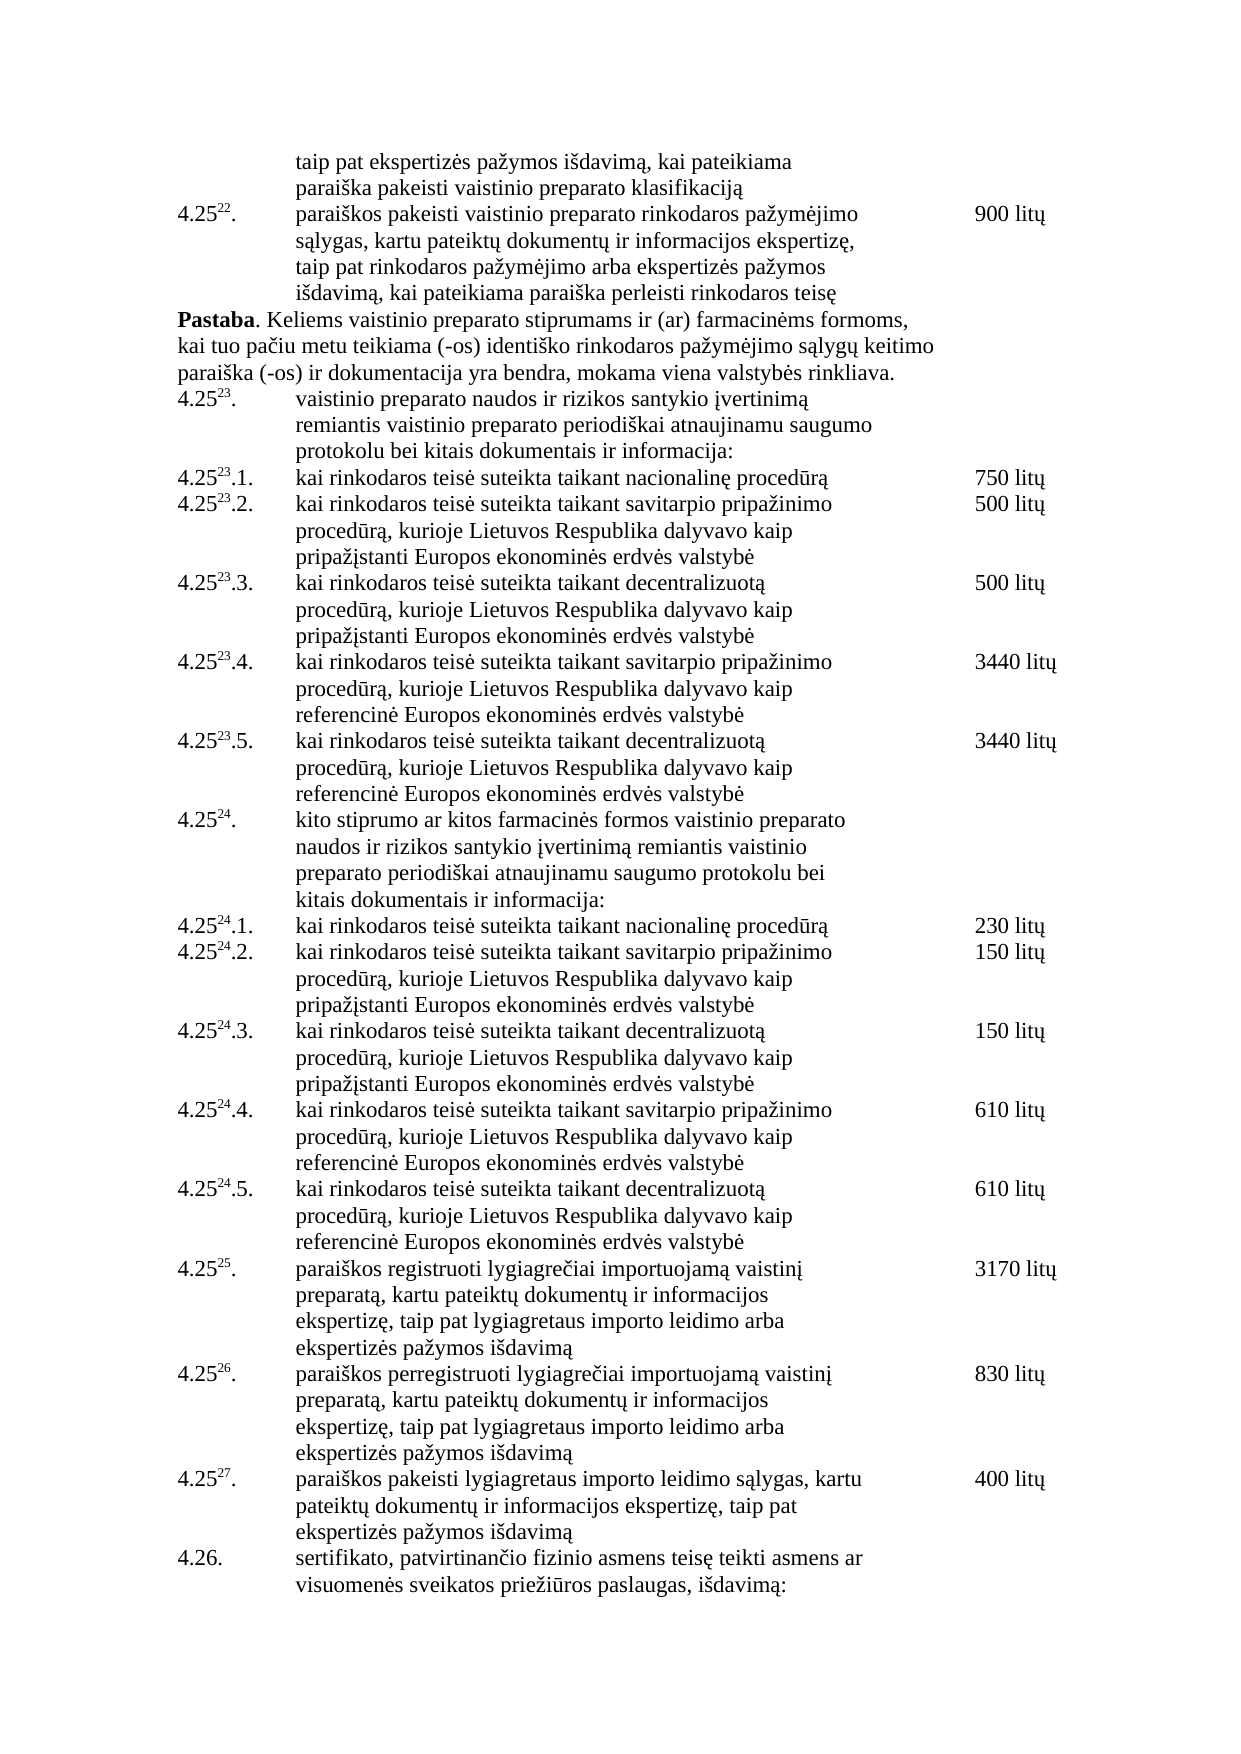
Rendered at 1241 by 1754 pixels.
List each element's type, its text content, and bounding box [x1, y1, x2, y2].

text 4.2524. kito stiprumo ar kitos farmacinės formos vaistinio preparato [177, 807, 1122, 833]
text 4.2523. vaistinio preparato naudos ir rizikos santykio įvertinimą [177, 385, 1122, 411]
text 4.2523.1. kai rinkodaros teisė suteikta taikant nacionalinę procedūrą 750 litų [177, 464, 1122, 490]
text preparatą, kartu pateiktų dokumentų ir informacijos [177, 1386, 1122, 1413]
text 4.2526. paraiškos perregistruoti lygiagrečiai importuojamą vaistinį 830 litų [177, 1360, 1122, 1386]
text referencinė Europos ekonominės erdvės valstybė [177, 701, 1122, 727]
text pripažįstanti Europos ekonominės erdvės valstybė [177, 991, 1122, 1017]
text pripažįstanti Europos ekonominės erdvės valstybė [177, 622, 1122, 648]
text 4.2527. paraiškos pakeisti lygiagretaus importo leidimo sąlygas, kartu 400 litų [177, 1465, 1122, 1492]
text procedūrą, kurioje Lietuvos Respublika dalyvavo kaip [177, 675, 1122, 701]
text 4.2523.2. kai rinkodaros teisė suteikta taikant savitarpio pripažinimo 500 litų [177, 490, 1122, 517]
text preparatą, kartu pateiktų dokumentų ir informacijos [177, 1281, 1122, 1307]
text ekspertizę, taip pat lygiagretaus importo leidimo arba [177, 1307, 1122, 1334]
text referencinė Europos ekonominės erdvės valstybė [177, 1149, 1122, 1176]
text ekspertizės pažymos išdavimą [177, 1439, 1122, 1465]
text procedūrą, kurioje Lietuvos Respublika dalyvavo kaip [177, 596, 1122, 622]
text naudos ir rizikos santykio įvertinimą remiantis vaistinio [177, 833, 1122, 859]
text pripažįstanti Europos ekonominės erdvės valstybė [177, 1070, 1122, 1096]
text Pastaba. Keliems vaistinio preparato stiprumams ir (ar) farmacinėms formoms, [177, 306, 1122, 332]
text ekspertizės pažymos išdavimą [177, 1334, 1122, 1360]
text paraiška (-os) ir dokumentacija yra bendra, mokama viena valstybės rinkliava. [177, 358, 1122, 385]
text pripažįstanti Europos ekonominės erdvės valstybė [177, 543, 1122, 569]
text 4.2525. paraiškos registruoti lygiagrečiai importuojamą vaistinį 3170 litų [177, 1254, 1122, 1281]
text 4.2524.5. kai rinkodaros teisė suteikta taikant decentralizuotą 610 litų [177, 1176, 1122, 1202]
text referencinė Europos ekonominės erdvės valstybė [177, 1228, 1122, 1254]
text taip pat rinkodaros pažymėjimo arba ekspertizės pažymos [177, 253, 1122, 279]
text remiantis vaistinio preparato periodiškai atnaujinamu saugumo [177, 411, 1122, 438]
text preparato periodiškai atnaujinamu saugumo protokolu bei [177, 859, 1122, 886]
text 4.2523.3. kai rinkodaros teisė suteikta taikant decentralizuotą 500 litų [177, 569, 1122, 596]
text procedūrą, kurioje Lietuvos Respublika dalyvavo kaip [177, 1044, 1122, 1070]
text sąlygas, kartu pateiktų dokumentų ir informacijos ekspertizę, [177, 227, 1122, 253]
text procedūrą, kurioje Lietuvos Respublika dalyvavo kaip [177, 1123, 1122, 1149]
text referencinė Europos ekonominės erdvės valstybė [177, 780, 1122, 807]
text visuomenės sveikatos priežiūros paslaugas, išdavimą: [177, 1571, 1122, 1597]
text 4.2524.4. kai rinkodaros teisė suteikta taikant savitarpio pripažinimo 610 litų [177, 1096, 1122, 1123]
text 4.2523.5. kai rinkodaros teisė suteikta taikant decentralizuotą 3440 litų [177, 727, 1122, 754]
text taip pat ekspertizės pažymos išdavimą, kai pateikiama [177, 148, 1122, 174]
text ekspertizę, taip pat lygiagretaus importo leidimo arba [177, 1413, 1122, 1439]
text pateiktų dokumentų ir informacijos ekspertizę, taip pat [177, 1492, 1122, 1518]
text 4.2524.1. kai rinkodaros teisė suteikta taikant nacionalinę procedūrą 230 litų [177, 912, 1122, 938]
text procedūrą, kurioje Lietuvos Respublika dalyvavo kaip [177, 965, 1122, 991]
text 4.2523.4. kai rinkodaros teisė suteikta taikant savitarpio pripažinimo 3440 litų [177, 648, 1122, 675]
text procedūrą, kurioje Lietuvos Respublika dalyvavo kaip [177, 517, 1122, 543]
text procedūrą, kurioje Lietuvos Respublika dalyvavo kaip [177, 754, 1122, 780]
text ekspertizės pažymos išdavimą [177, 1518, 1122, 1544]
text išdavimą, kai pateikiama paraiška perleisti rinkodaros teisę [177, 279, 1122, 306]
text kitais dokumentais ir informacija: [177, 886, 1122, 912]
text kai tuo pačiu metu teikiama (-os) identiško rinkodaros pažymėjimo sąlygų keitimo [177, 332, 1122, 358]
text 4.2522. paraiškos pakeisti vaistinio preparato rinkodaros pažymėjimo 900 litų [177, 200, 1122, 227]
text 4.2524.2. kai rinkodaros teisė suteikta taikant savitarpio pripažinimo 150 litų [177, 938, 1122, 965]
text procedūrą, kurioje Lietuvos Respublika dalyvavo kaip [177, 1202, 1122, 1228]
text paraiška pakeisti vaistinio preparato klasifikaciją [177, 174, 1122, 200]
text 4.2524.3. kai rinkodaros teisė suteikta taikant decentralizuotą 150 litų [177, 1017, 1122, 1044]
text protokolu bei kitais dokumentais ir informacija: [177, 438, 1122, 464]
text 4.26. sertifikato, patvirtinančio fizinio asmens teisę teikti asmens ar [177, 1544, 1122, 1571]
